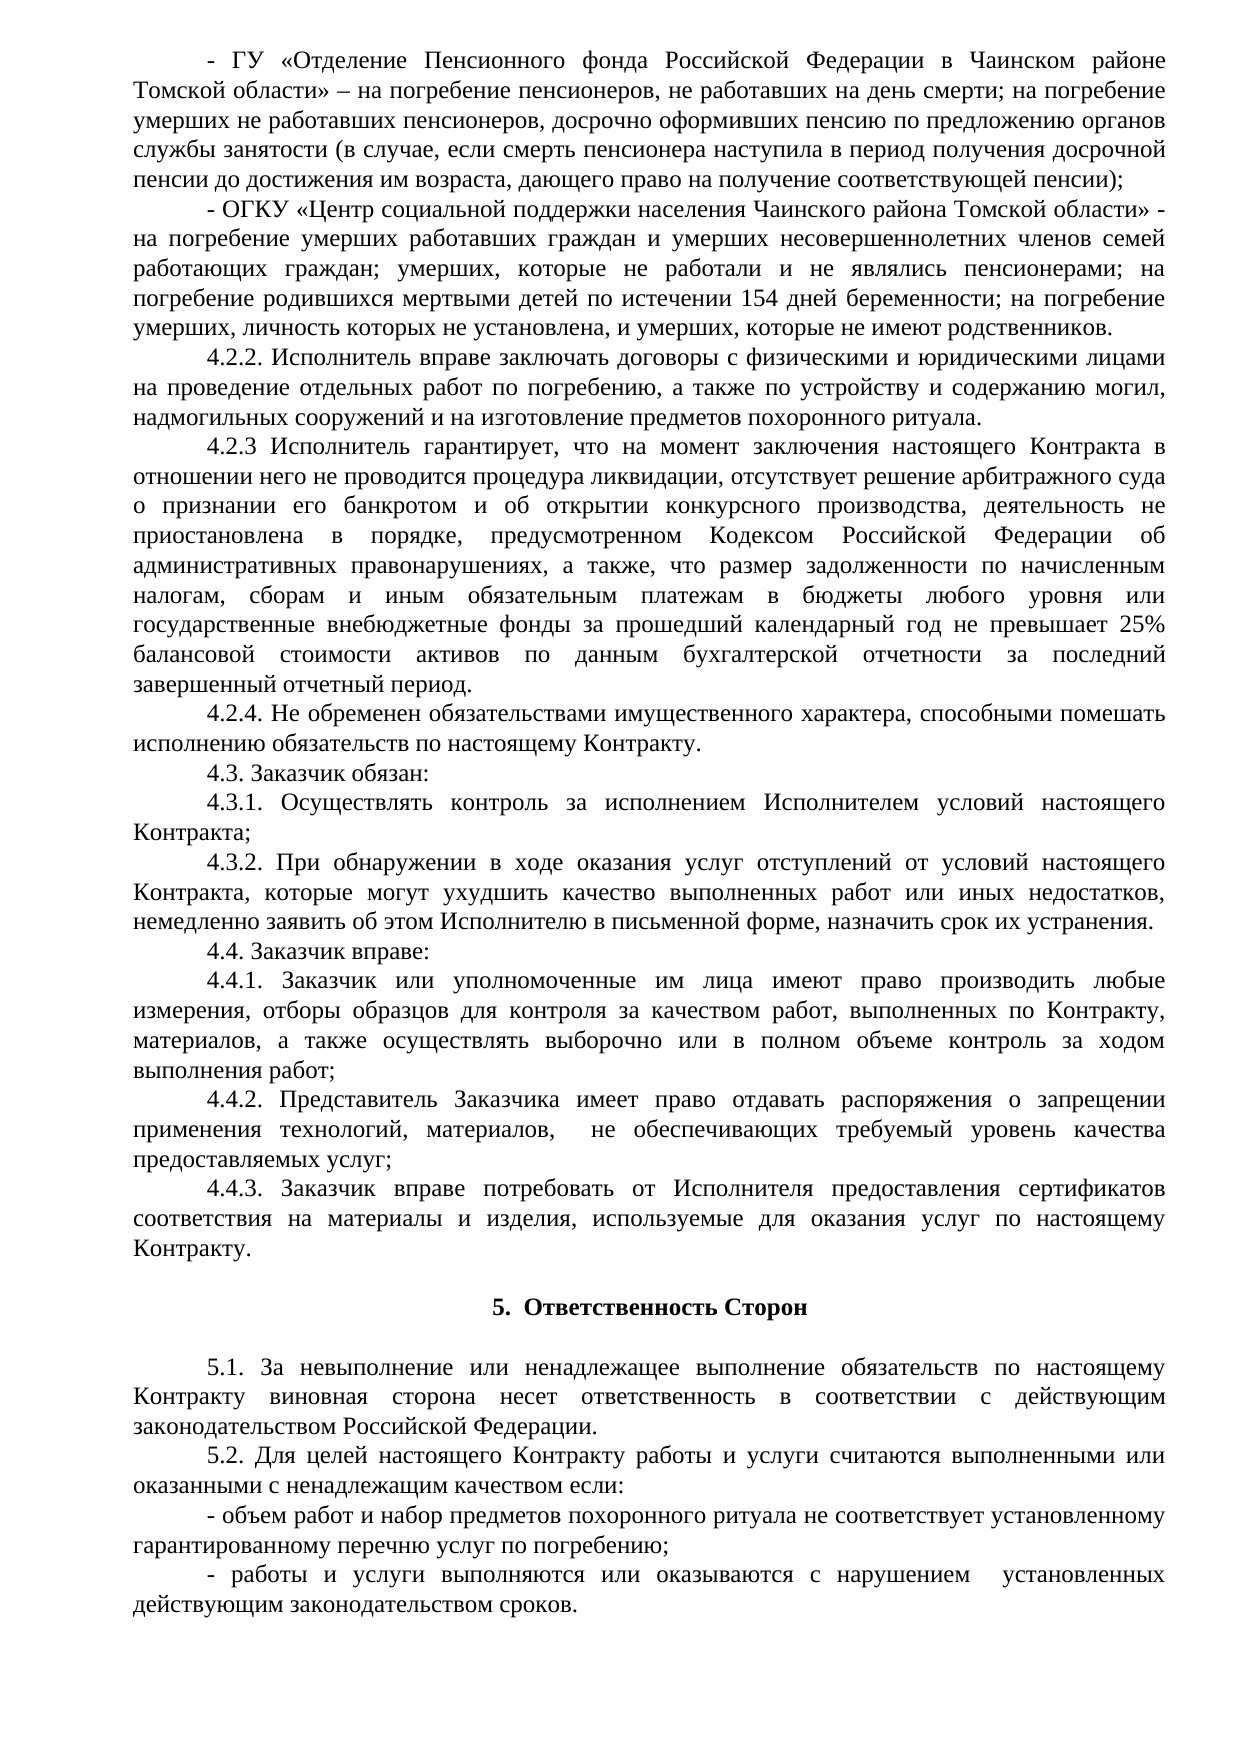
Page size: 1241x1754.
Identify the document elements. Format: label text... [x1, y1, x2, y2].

text 4.3.2. При обнаружении в ходе оказания услуг отступлений от условий настоящего Контракта, которые могут ухудшить качество выполненных работ или иных недостатков, немедленно заявить об этом Исполнителю в письменной форме, назначить срок их устранения. [133, 846, 1167, 935]
text 4.4. Заказчик вправе: [133, 935, 1167, 965]
text 5.2. Для целей настоящего Контракту работы и услуги считаются выполненными или оказанными с ненадлежащим качеством если: [133, 1440, 1167, 1499]
text - ОГКУ «Центр социальной поддержки населения Чаинского района Томской области» - на погребение умерших работавших граждан и умерших несовершеннолетних членов семей работающих граждан; умерших, которые не работали и не являлись пенсионерами; на погребение родившихся мертвыми детей по истечении 154 дней беременности; на погребение умерших, личность которых не установлена, и умерших, которые не имеют родственников. [133, 193, 1167, 341]
text 4.2.4. Не обременен обязательствами имущественного характера, способными помешать исполнению обязательств по настоящему Контракту. [133, 697, 1167, 757]
text 4.3.1. Осуществлять контроль за исполнением Исполнителем условий настоящего Контракта; [133, 787, 1167, 846]
text 4.4.2. Представитель Заказчика имеет право отдавать распоряжения о запрещении применения технологий, материалов, не обеспечивающих требуемый уровень качества предоставляемых услуг; [133, 1083, 1167, 1172]
text - работы и услуги выполняются или оказываются с нарушением установленных действующим законодательством сроков. [133, 1558, 1167, 1618]
text 4.2.3 Исполнитель гарантирует, что на момент заключения настоящего Контракта в отношении него не проводится процедура ликвидации, отсутствует решение арбитражного суда о признании его банкротом и об открытии конкурсного производства, деятельность не приостановлена в порядке, предусмотренном Кодексом Российской Федерации об административных правонарушениях, а также, что размер задолженности по начисленным налогам, сборам и иным обязательным платежам в бюджеты любого уровня или государственные внебюджетные фонды за прошедший календарный год не превышает 25% балансовой стоимости активов по данным бухгалтерской отчетности за последний завершенный отчетный период. [133, 430, 1167, 697]
text 4.4.3. Заказчик вправе потребовать от Исполнителя предоставления сертификатов соответствия на материалы и изделия, используемые для оказания услуг по настоящему Контракту. [133, 1172, 1167, 1262]
text 4.2.2. Исполнитель вправе заключать договоры с физическими и юридическими лицами на проведение отдельных работ по погребению, а также по устройству и содержанию могил, надмогильных сооружений и на изготовление предметов похоронного ритуала. [133, 341, 1167, 430]
text 5.1. За невыполнение или ненадлежащее выполнение обязательств по настоящему Контракту виновная сторона несет ответственность в соответствии с действующим законодательством Российской Федерации. [133, 1351, 1167, 1440]
text 5. Ответственность Сторон [133, 1291, 1167, 1321]
text 4.3. Заказчик обязан: [133, 757, 1167, 787]
text 4.4.1. Заказчик или уполномоченные им лица имеют право производить любые измерения, отборы образцов для контроля за качеством работ, выполненных по Контракту, материалов, а также осуществлять выборочно или в полном объеме контроль за ходом выполнения работ; [133, 965, 1167, 1083]
text - ГУ «Отделение Пенсионного фонда Российской Федерации в Чаинском районе Томской области» – на погребение пенсионеров, не работавших на день смерти; на погребение умерших не работавших пенсионеров, досрочно оформивших пенсию по предложению органов службы занятости (в случае, если смерть пенсионера наступила в период получения досрочной пенсии до достижения им возраста, дающего право на получение соответствующей пенсии); [133, 44, 1167, 193]
text - объем работ и набор предметов похоронного ритуала не соответствует установленному гарантированному перечню услуг по погребению; [133, 1499, 1167, 1558]
